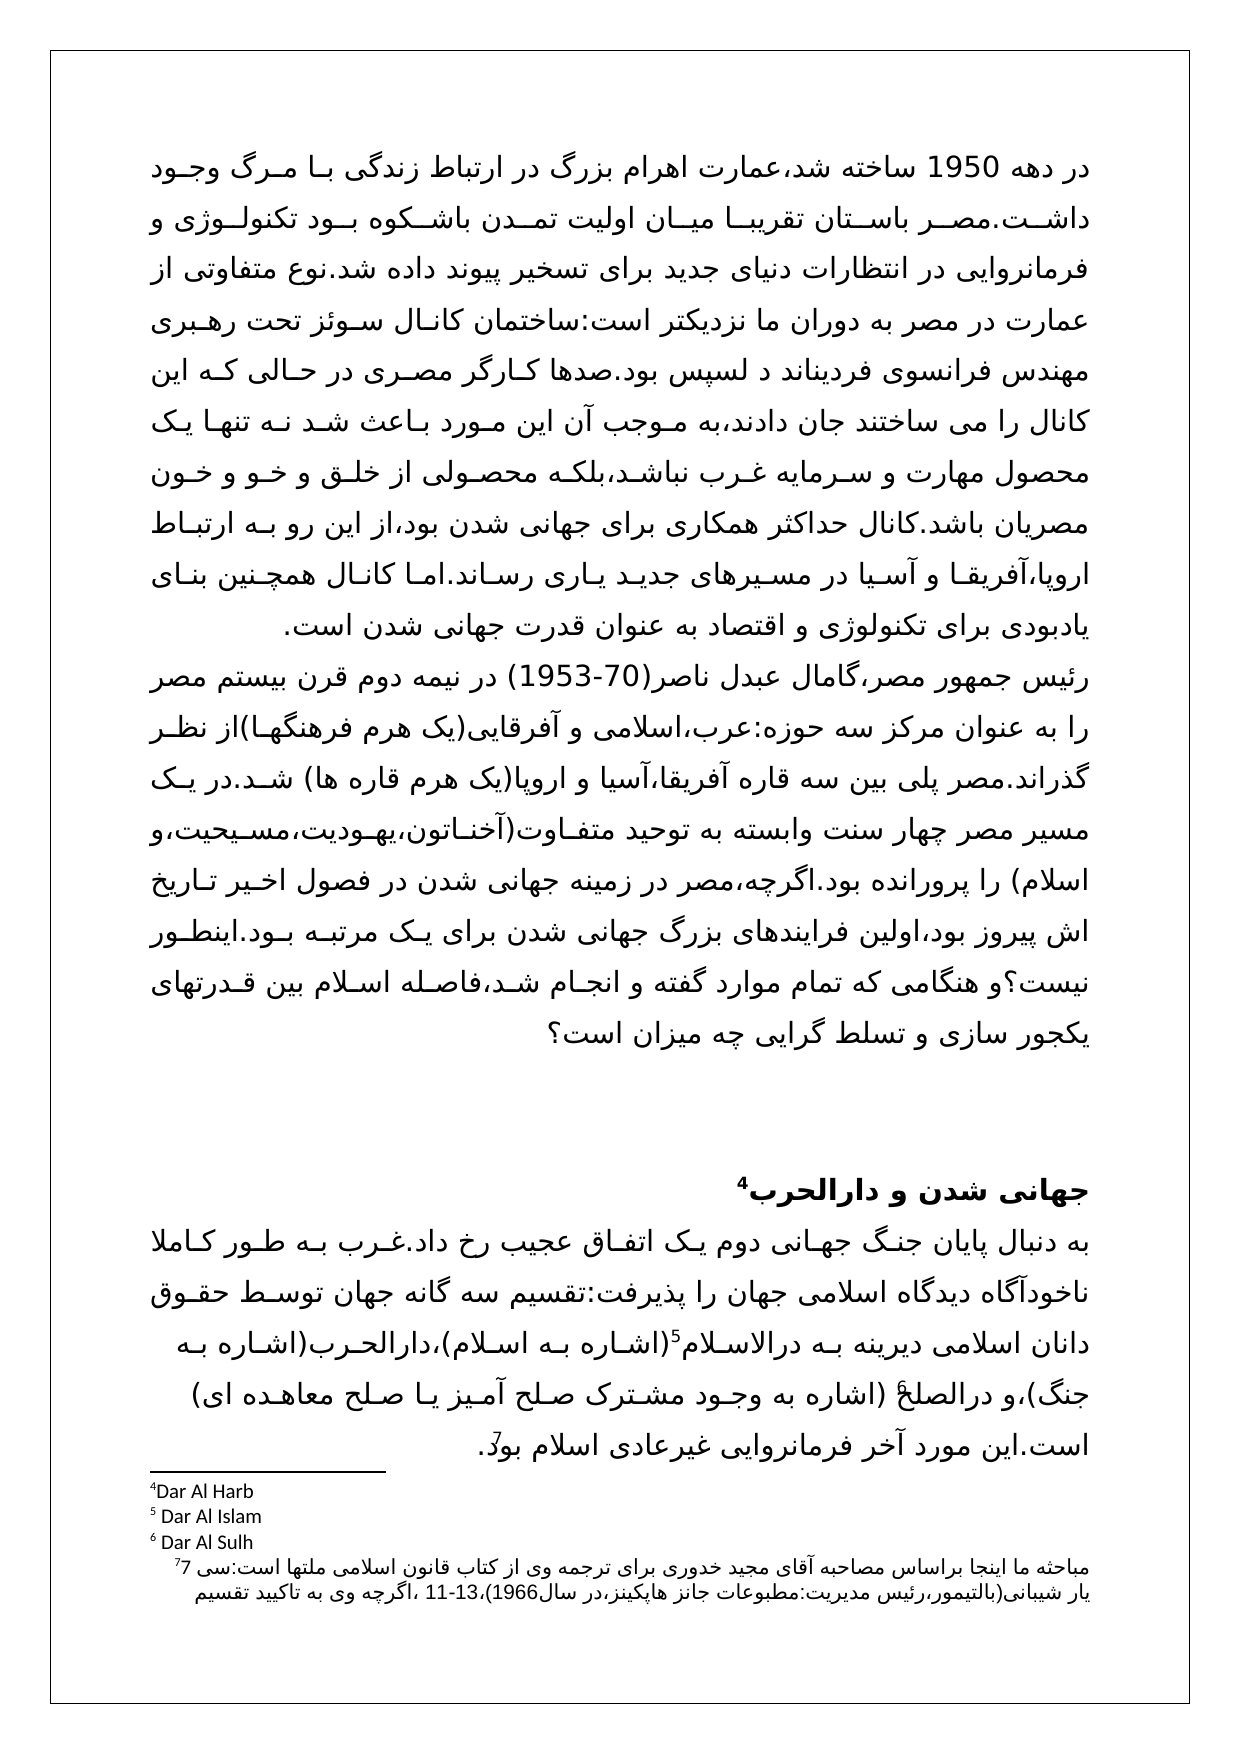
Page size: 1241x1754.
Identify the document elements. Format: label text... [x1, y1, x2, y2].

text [150, 150, 1090, 642]
text رئیس جمهور مصر،گامال عبدل ناصر(70-1953) در نیمه دوم قرن بیستم مصر را به عنوان مرکز سه حوزه:عرب،اسلامی و آفرقایی(یک هرم فرهنگها)از نظر گذراند.مصر پلی بین سه قاره آفریقا،آسیا و اروپا(یک هرم قاره ها) شد.در یک مسیر مصر چهار سنت وابسته به توحید متفاوت(آخناتون،یهودیت،مسیحیت،و اسلام) را پرورانده بود.اگرچه،مصر در زمینه جهانی شدن در فصول اخیر تاریخ اش پیروز بود،اولین فرایندهای بزرگ جهانی شدن برای یک مرتبه بود.اینطور نیست؟و هنگامی که تمام موارد گفته و انجام شد،فاصله اسلام بین قدرتهای یکجور سازی و تسلط گرایی چه میزان است؟ [150, 659, 1090, 1050]
text جهانی شدن و دارالحرب [150, 1174, 1090, 1208]
text به دنبال پایان جنگ جهانی دوم یک اتفاق عجیب رخ داد.غرب به طور کاملا ناخودآگاه دیدگاه اسلامی جهان را پذیرفت:تقسیم سه گانه جهان توسط حقوق دانان اسلامی دیرینه به درالاسلام(اشاره به اسلام)،دارالحرب(اشاره به جنگ)،و درالصلح (اشاره به وجود مشترک صلح آمیز یا صلح معاهده ای) است.این مورد آخر فرمانروایی غیرعادی اسلام بود. [150, 1225, 1090, 1462]
